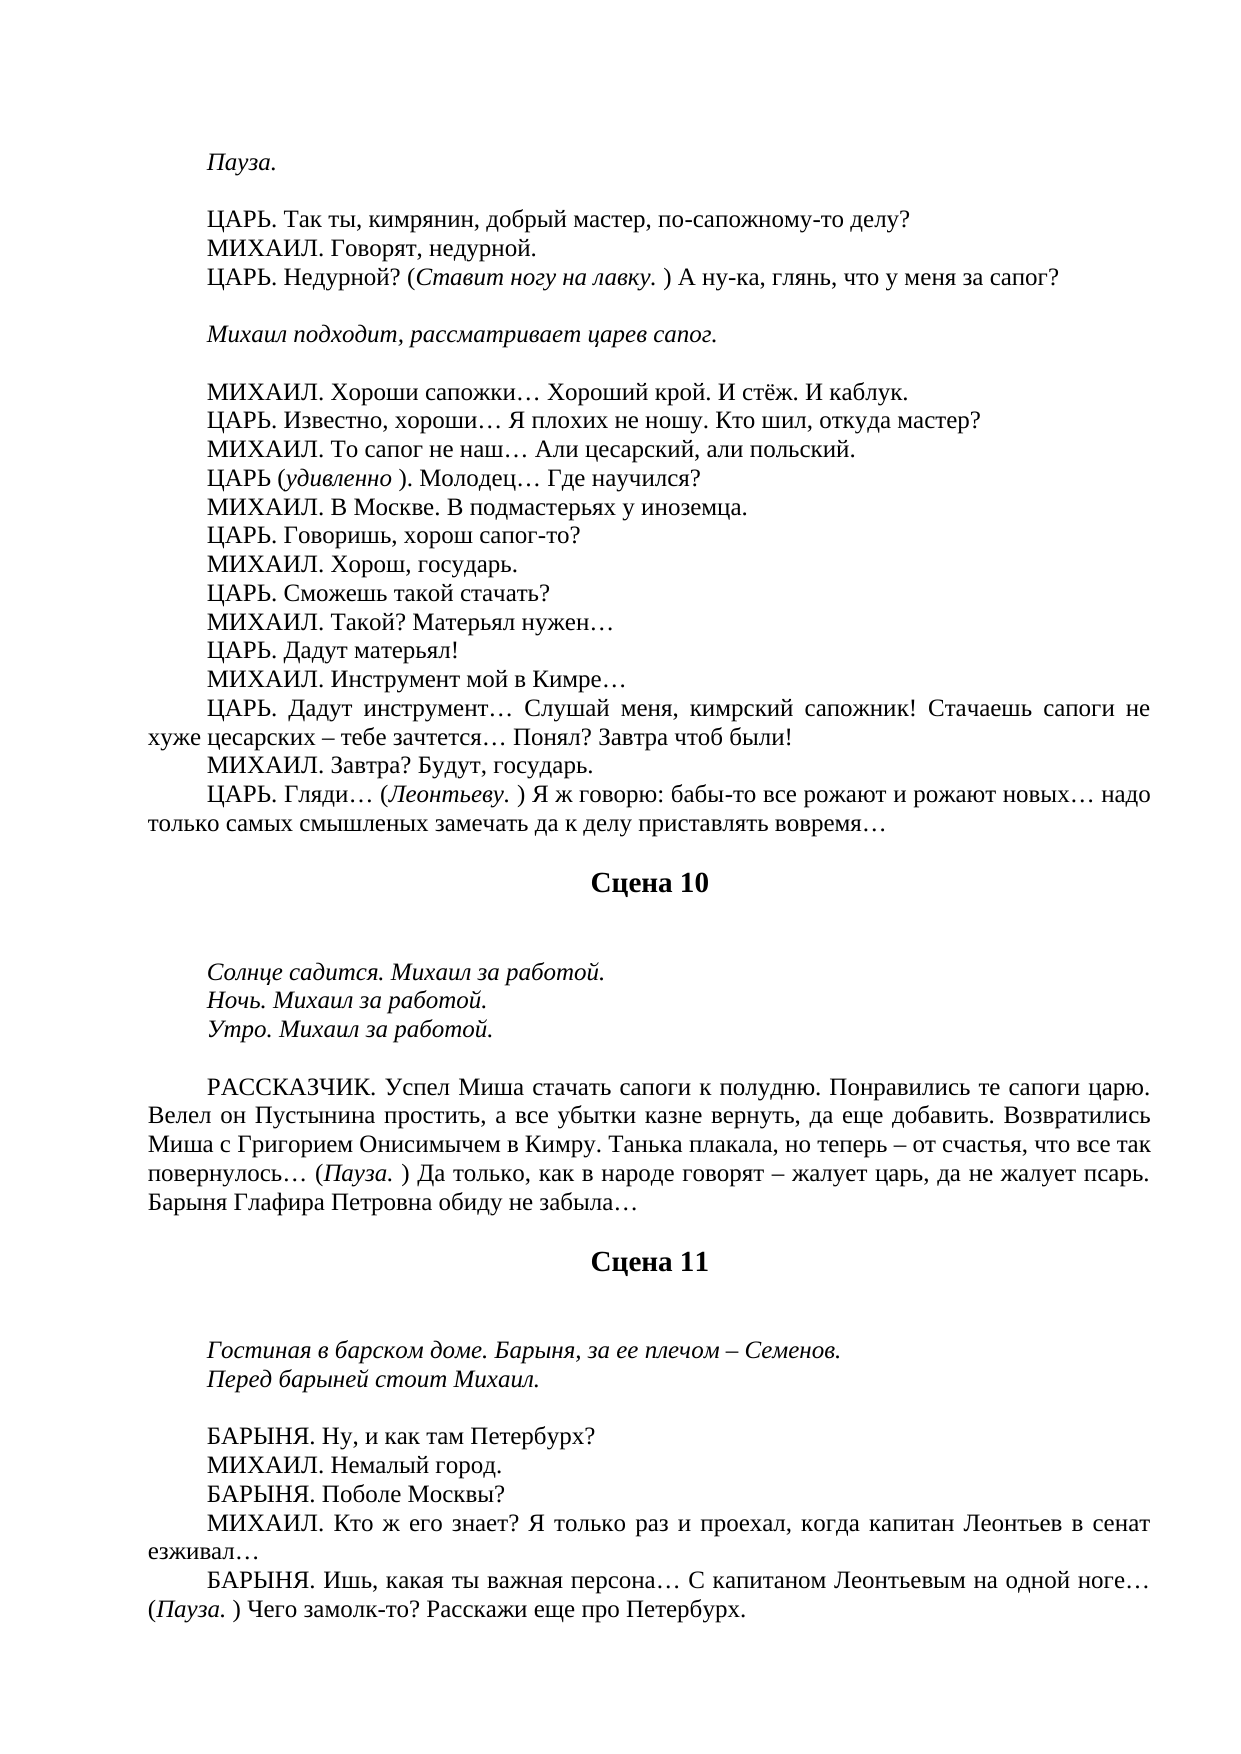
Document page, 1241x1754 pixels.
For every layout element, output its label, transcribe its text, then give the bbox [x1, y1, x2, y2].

text Гостиная в барском доме. Барыня, за ее плечом – Семенов. [148, 1335, 1152, 1364]
text БАРЫНЯ. Ну, и как там Петербурх? [148, 1421, 1152, 1450]
text ЦАРЬ (удивленно ). Молодец… Где научился? [148, 463, 1152, 492]
text Михаил подходит, рассматривает царев сапог. [148, 319, 1152, 348]
text МИХАИЛ. Завтра? Будут, государь. [148, 751, 1152, 779]
text ЦАРЬ. Известно, хороши… Я плохих не ношу. Кто шил, откуда мастер? [148, 406, 1152, 434]
text ЦАРЬ. Дадут матерьял! [148, 636, 1152, 664]
subtitle Сцена 11 [148, 1244, 1152, 1278]
text РАССКАЗЧИК. Успел Миша стачать сапоги к полудню. Понравились те сапоги царю. Велел он Пустынина простить, а все убытки казне вернуть, да еще добавить. Возвратились Миша с Григорием Онисимычем в Кимру. Танька плакала, но теперь – от счастья, что все так повернулось… (Пауза. ) Да только, как в народе говорят – жалует царь, да не жалует псарь. Барыня Глафира Петровна обиду не забыла… [148, 1072, 1152, 1215]
text МИХАИЛ. Такой? Матерьял нужен… [148, 607, 1152, 636]
text МИХАИЛ. То сапог не наш… Али цесарский, али польский. [148, 434, 1152, 463]
text Пауза. [148, 147, 1152, 176]
text БАРЫНЯ. Ишь, какая ты важная персона… С капитаном Леонтьевым на одной ноге… (Пауза. ) Чего замолк-то? Расскажи еще про Петербурх. [148, 1565, 1152, 1623]
text Солнце садится. Михаил за работой. [148, 957, 1152, 985]
text МИХАИЛ. Хорош, государь. [148, 549, 1152, 578]
text МИХАИЛ. Хороши сапожки… Хороший крой. И стёж. И каблук. [148, 377, 1152, 406]
text МИХАИЛ. Кто ж его знает? Я только раз и проехал, когда капитан Леонтьев в сенат езживал… [148, 1508, 1152, 1565]
text ЦАРЬ. Сможешь такой стачать? [148, 578, 1152, 607]
subtitle Сцена 10 [148, 866, 1152, 899]
text ЦАРЬ. Недурной? (Ставит ногу на лавку. ) А ну-ка, глянь, что у меня за сапог? [148, 262, 1152, 291]
text Утро. Михаил за работой. [148, 1014, 1152, 1043]
text МИХАИЛ. В Москве. В подмастерьях у иноземца. [148, 492, 1152, 521]
text Ночь. Михаил за работой. [148, 985, 1152, 1014]
text ЦАРЬ. Гляди… (Леонтьеву. ) Я ж говорю: бабы-то все рожают и рожают новых… надо только самых смышленых замечать да к делу приставлять вовремя… [148, 779, 1152, 837]
text ЦАРЬ. Так ты, кимрянин, добрый мастер, по-сапожному-то делу? [148, 204, 1152, 233]
text МИХАИЛ. Говорят, недурной. [148, 233, 1152, 262]
text МИХАИЛ. Немалый город. [148, 1450, 1152, 1479]
text БАРЫНЯ. Поболе Москвы? [148, 1479, 1152, 1508]
text МИХАИЛ. Инструмент мой в Кимре… [148, 664, 1152, 693]
text ЦАРЬ. Дадут инструмент… Слушай меня, кимрский сапожник! Стачаешь сапоги не хуже цесарских – тебе зачтется… Понял? Завтра чтоб были! [148, 693, 1152, 751]
text Перед барыней стоит Михаил. [148, 1364, 1152, 1393]
text ЦАРЬ. Говоришь, хорош сапог-то? [148, 521, 1152, 549]
